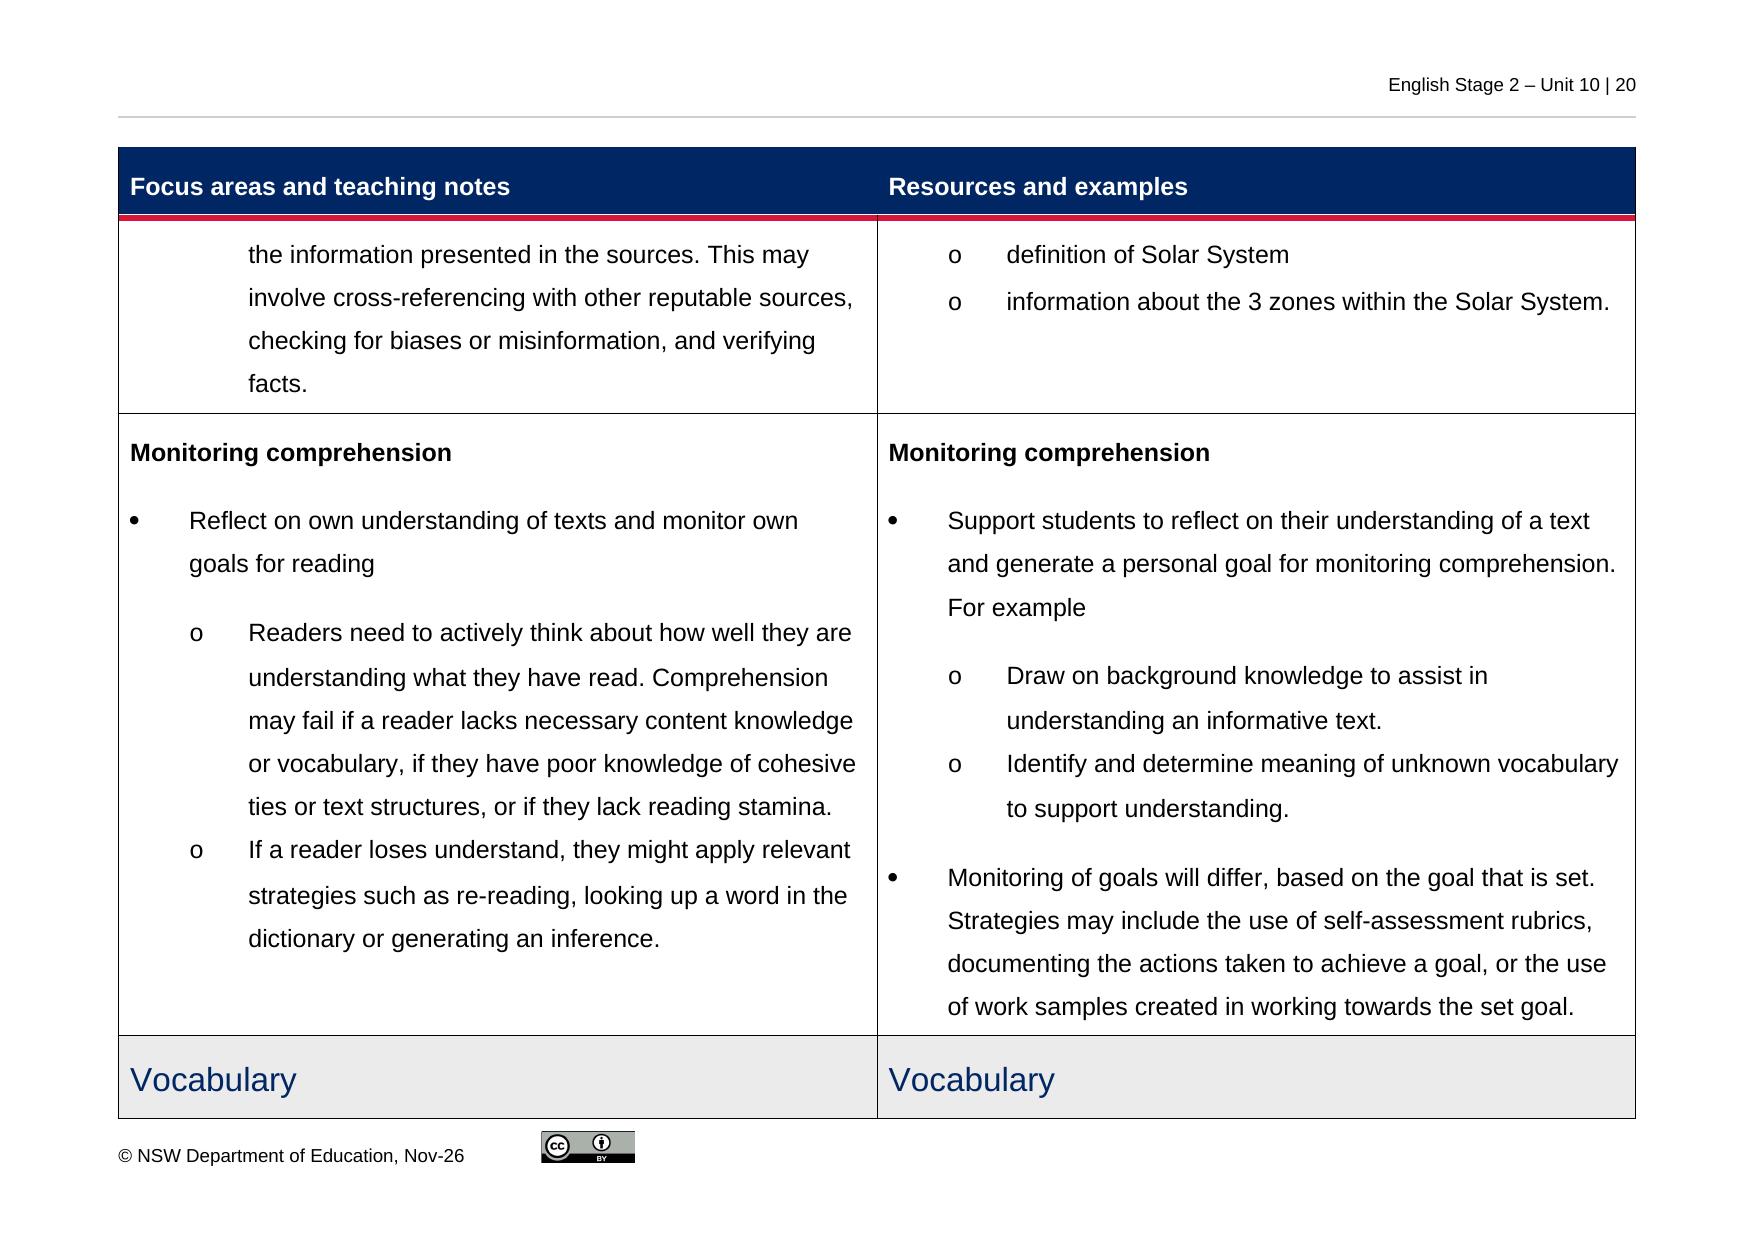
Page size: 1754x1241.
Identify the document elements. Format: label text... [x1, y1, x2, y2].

table_cell Monitoring comprehension Reflect on own understanding of texts and monitor own goals for reading Readers need to actively think about how well they are understanding what they have read. Comprehension may fail if a reader lacks necessary content knowledge or vocabulary, if they have poor knowledge of cohesive ties or text structures, or if they lack reading stamina. If a reader loses understand, they might apply relevant strategies such as re-reading, looking up a word in the dictionary or generating an inference. [119, 414, 877, 1035]
table_header Resources and examples [877, 147, 1635, 214]
picture [541, 1131, 635, 1163]
table_cell Monitoring comprehension Support students to reflect on their understanding of a text and generate a personal goal for monitoring comprehension. For example Draw on background knowledge to assist in understanding an informative text. Identify and determine meaning of unknown vocabulary to support understanding. Monitoring of goals will differ, based on the goal that is set. Strategies may include the use of self-assessment rubrics, documenting the actions taken to achieve a goal, or the use of work samples created in working towards the set goal. [878, 414, 1635, 1035]
table_header Focus areas and teaching notes [119, 147, 877, 214]
